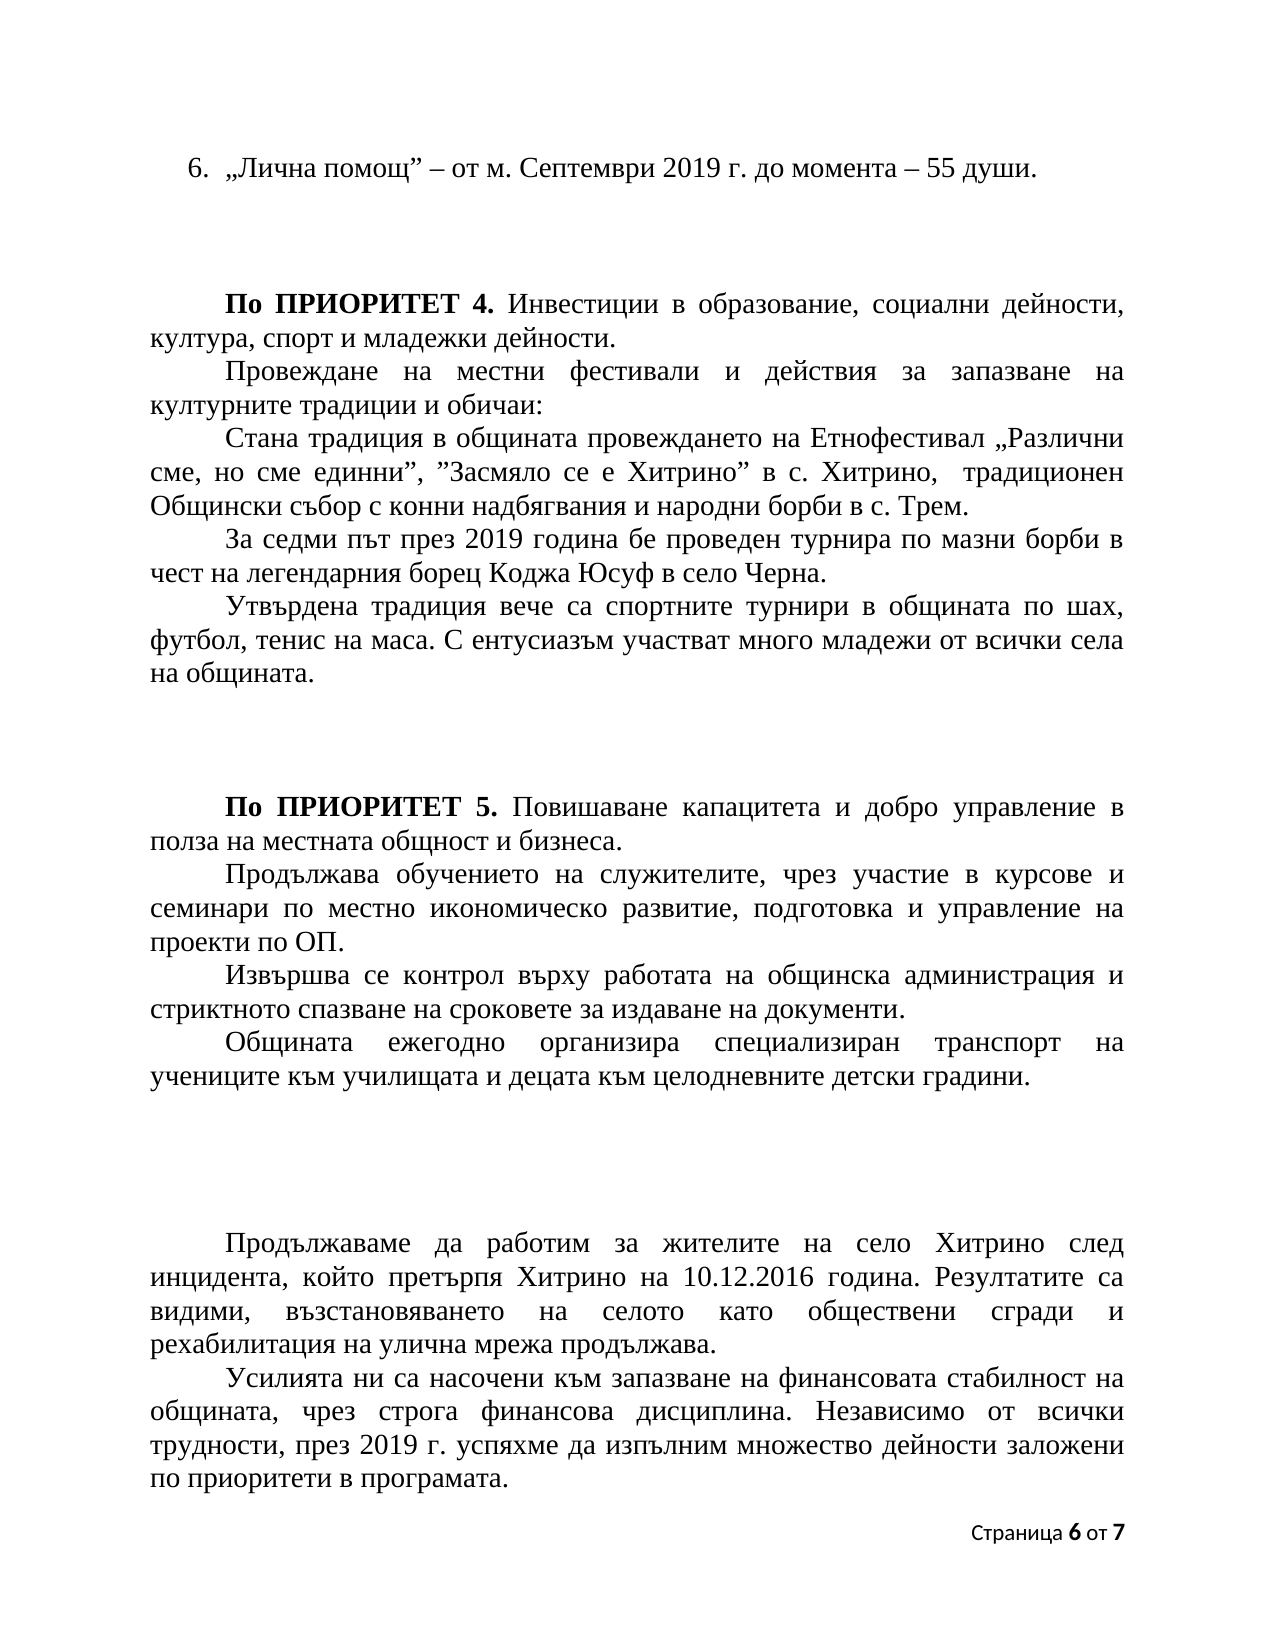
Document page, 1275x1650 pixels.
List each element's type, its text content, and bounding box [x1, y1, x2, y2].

text Продължаваме да работим за жителите на село Хитрино след инцидента, който претърпя Хитрино на 10.12.2016 година. Резултатите са видими, възстановяването на селото като обществени сгради и рехабилитация на улична мрежа продължава. [150, 1226, 1125, 1360]
text За седми път през 2019 година бе проведен турнира по мазни борби в чест на легендарния борец Коджа Юсуф в село Черна. [150, 521, 1125, 588]
text Усилията ни са насочени към запазване на финансовата стабилност на общината, чрез строга финансова дисциплина. Независимо от всички трудности, през 2019 г. успяхме да изпълним множество дейности заложени по приоритети в програмата. [150, 1360, 1125, 1494]
text Извършва се контрол върху работата на общинска администрация и стриктното спазване на сроковете за издаване на документи. [150, 957, 1125, 1024]
text Общината ежегодно организира специализиран транспорт на учениците към училищата и децата към целодневните детски градини. [150, 1024, 1125, 1091]
text Стана традиция в общината провеждането на Етнофестивал „Различни сме, но сме единни”, ”Засмяло се е Хитрино” в с. Хитрино, традиционен Общински събор с конни надбягвания и народни борби в с. Трем. [150, 421, 1125, 521]
text По ПРИОРИТЕТ 4. Инвестиции в образование, социални дейности, култура, спорт и младежки дейности. [150, 286, 1125, 353]
text По ПРИОРИТЕТ 5. Повишаване капацитета и добро управление в полза на местната общност и бизнеса. [150, 789, 1125, 857]
list „Лична помощ” – от м. Септември 2019 г. до момента – 55 души. [187, 150, 1125, 183]
text Провеждане на местни фестивали и действия за запазване на културните традиции и обичаи: [150, 353, 1125, 421]
text Утвърдена традиция вече са спортните турнири в общината по шах, футбол, тенис на маса. С ентусиазъм участват много младежи от всички села на общината. [150, 588, 1125, 689]
text Продължава обучението на служителите, чрез участие в курсове и семинари по местно икономическо развитие, подготовка и управление на проекти по ОП. [150, 857, 1125, 957]
